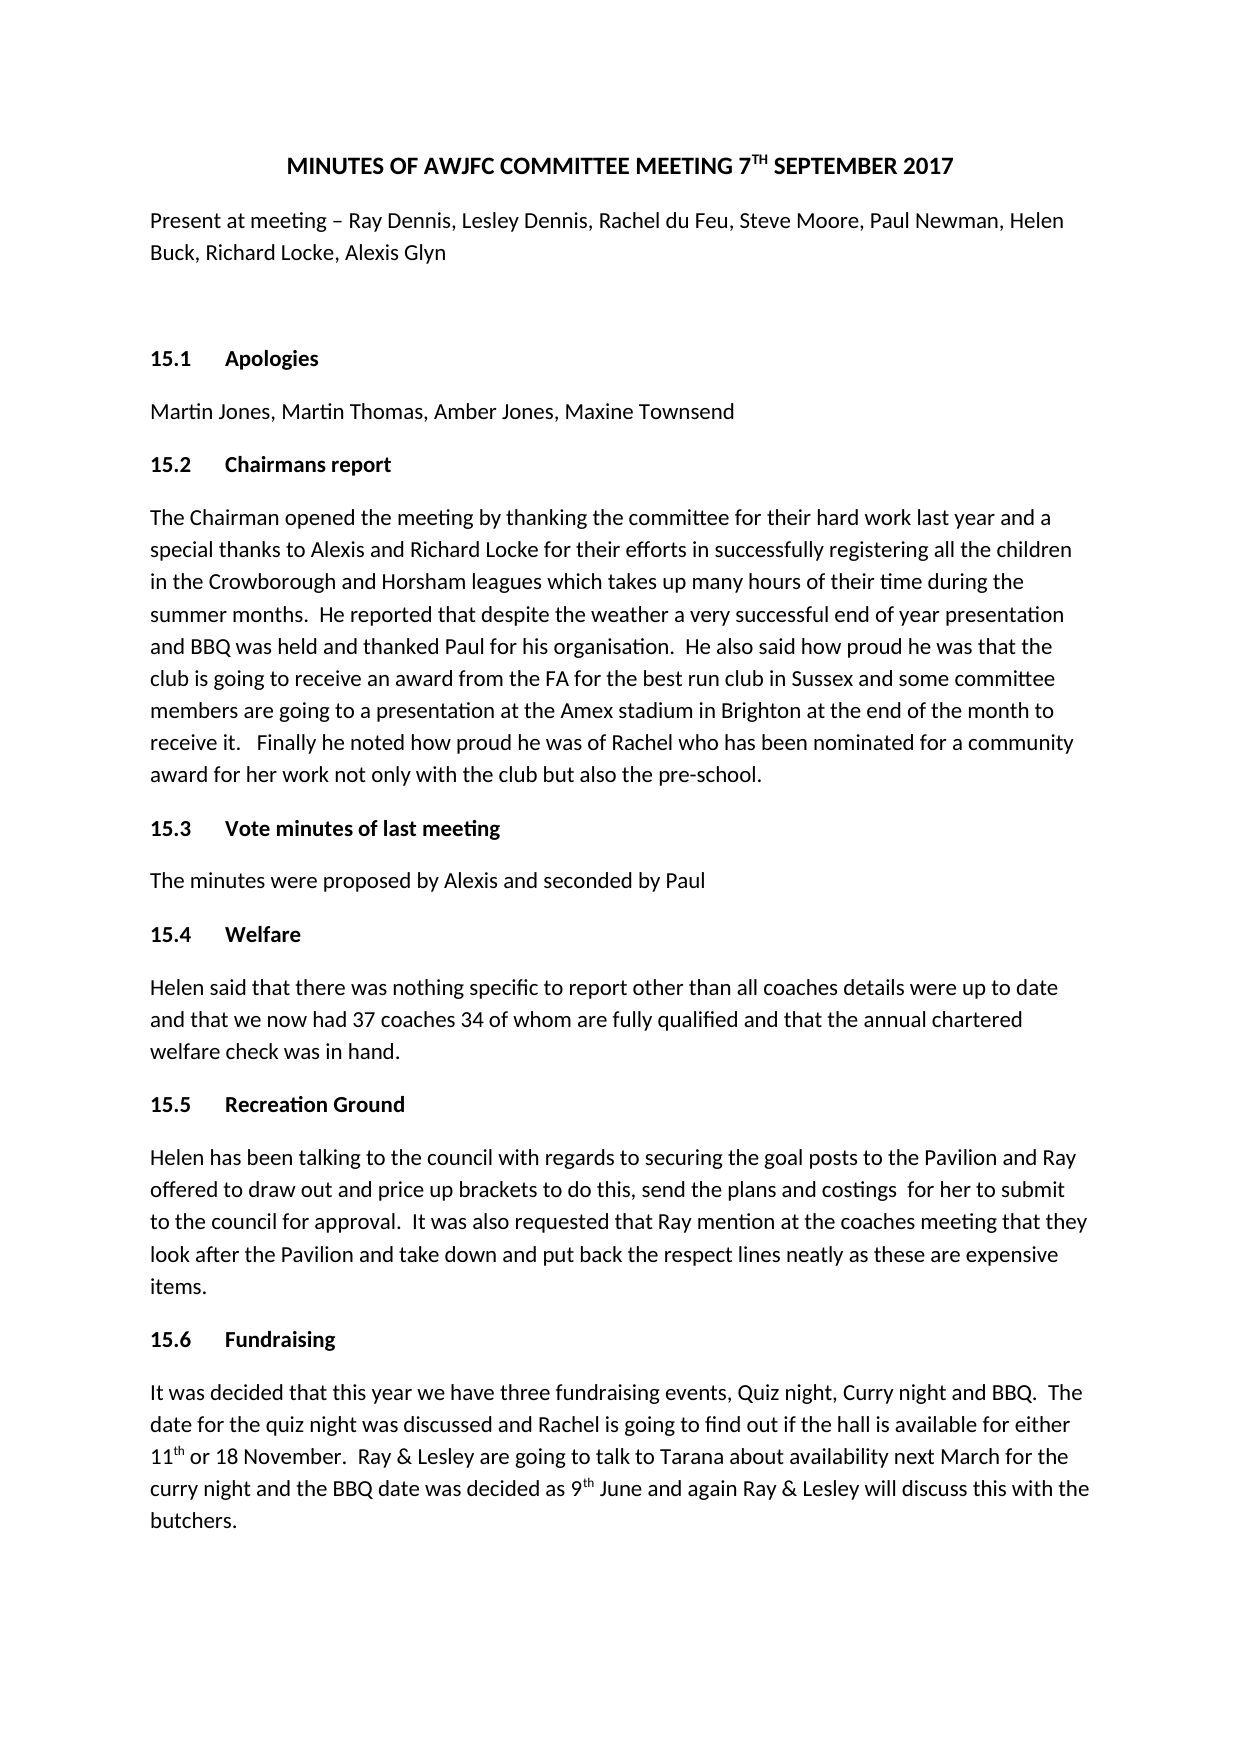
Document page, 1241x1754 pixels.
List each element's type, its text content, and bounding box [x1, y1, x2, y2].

text 15.3 Vote minutes of last meeting [150, 814, 1090, 842]
text Helen has been talking to the council with regards to securing the goal posts to the Pavilion and Ray offered to draw out and price up brackets to do this, send the plans and costings for her to submit to the council for approval. It was also requested that Ray mention at the coaches meeting that they look after the Pavilion and take down and put back the respect lines neatly as these are expensive items. [150, 1143, 1090, 1300]
text The Chairman opened the meeting by thanking the committee for their hard work last year and a special thanks to Alexis and Richard Locke for their efforts in successfully registering all the children in the Crowborough and Horsham leagues which takes up many hours of their time during the summer months. He reported that despite the weather a very successful end of year presentation and BBQ was held and thanked Paul for his organisation. He also said how proud he was that the club is going to receive an award from the FA for the best run club in Sussex and some committee members are going to a presentation at the Amex stadium in Brighton at the end of the month to receive it. Finally he noted how proud he was of Rachel who has been nominated for a community award for her work not only with the club but also the pre-school. [150, 503, 1090, 789]
text Martin Jones, Martin Thomas, Amber Jones, Maxine Townsend [150, 397, 1090, 425]
text 15.6 Fundraising [150, 1325, 1090, 1353]
text 15.4 Welfare [150, 920, 1090, 948]
text MINUTES OF AWJFC COMMITTEE MEETING 7TH SEPTEMBER 2017 [150, 150, 1090, 181]
text The minutes were proposed by Alexis and seconded by Paul [150, 867, 1090, 895]
text Present at meeting – Ray Dennis, Lesley Dennis, Rachel du Feu, Steve Moore, Paul Newman, Helen Buck, Richard Locke, Alexis Glyn [150, 206, 1090, 266]
text Helen said that there was nothing specific to report other than all coaches details were up to date and that we now had 37 coaches 34 of whom are fully qualified and that the annual chartered welfare check was in hand. [150, 973, 1090, 1065]
text 15.1 Apologies [150, 344, 1090, 372]
text 15.5 Recreation Ground [150, 1090, 1090, 1118]
text 15.2 Chairmans report [150, 450, 1090, 478]
text It was decided that this year we have three fundraising events, Quiz night, Curry night and BBQ. The date for the quiz night was discussed and Rachel is going to find out if the hall is available for either 11th or 18 November. Ray & Lesley are going to talk to Tarana about availability next March for the curry night and the BBQ date was decided as 9th June and again Ray & Lesley will discuss this with the butchers. [150, 1378, 1090, 1535]
